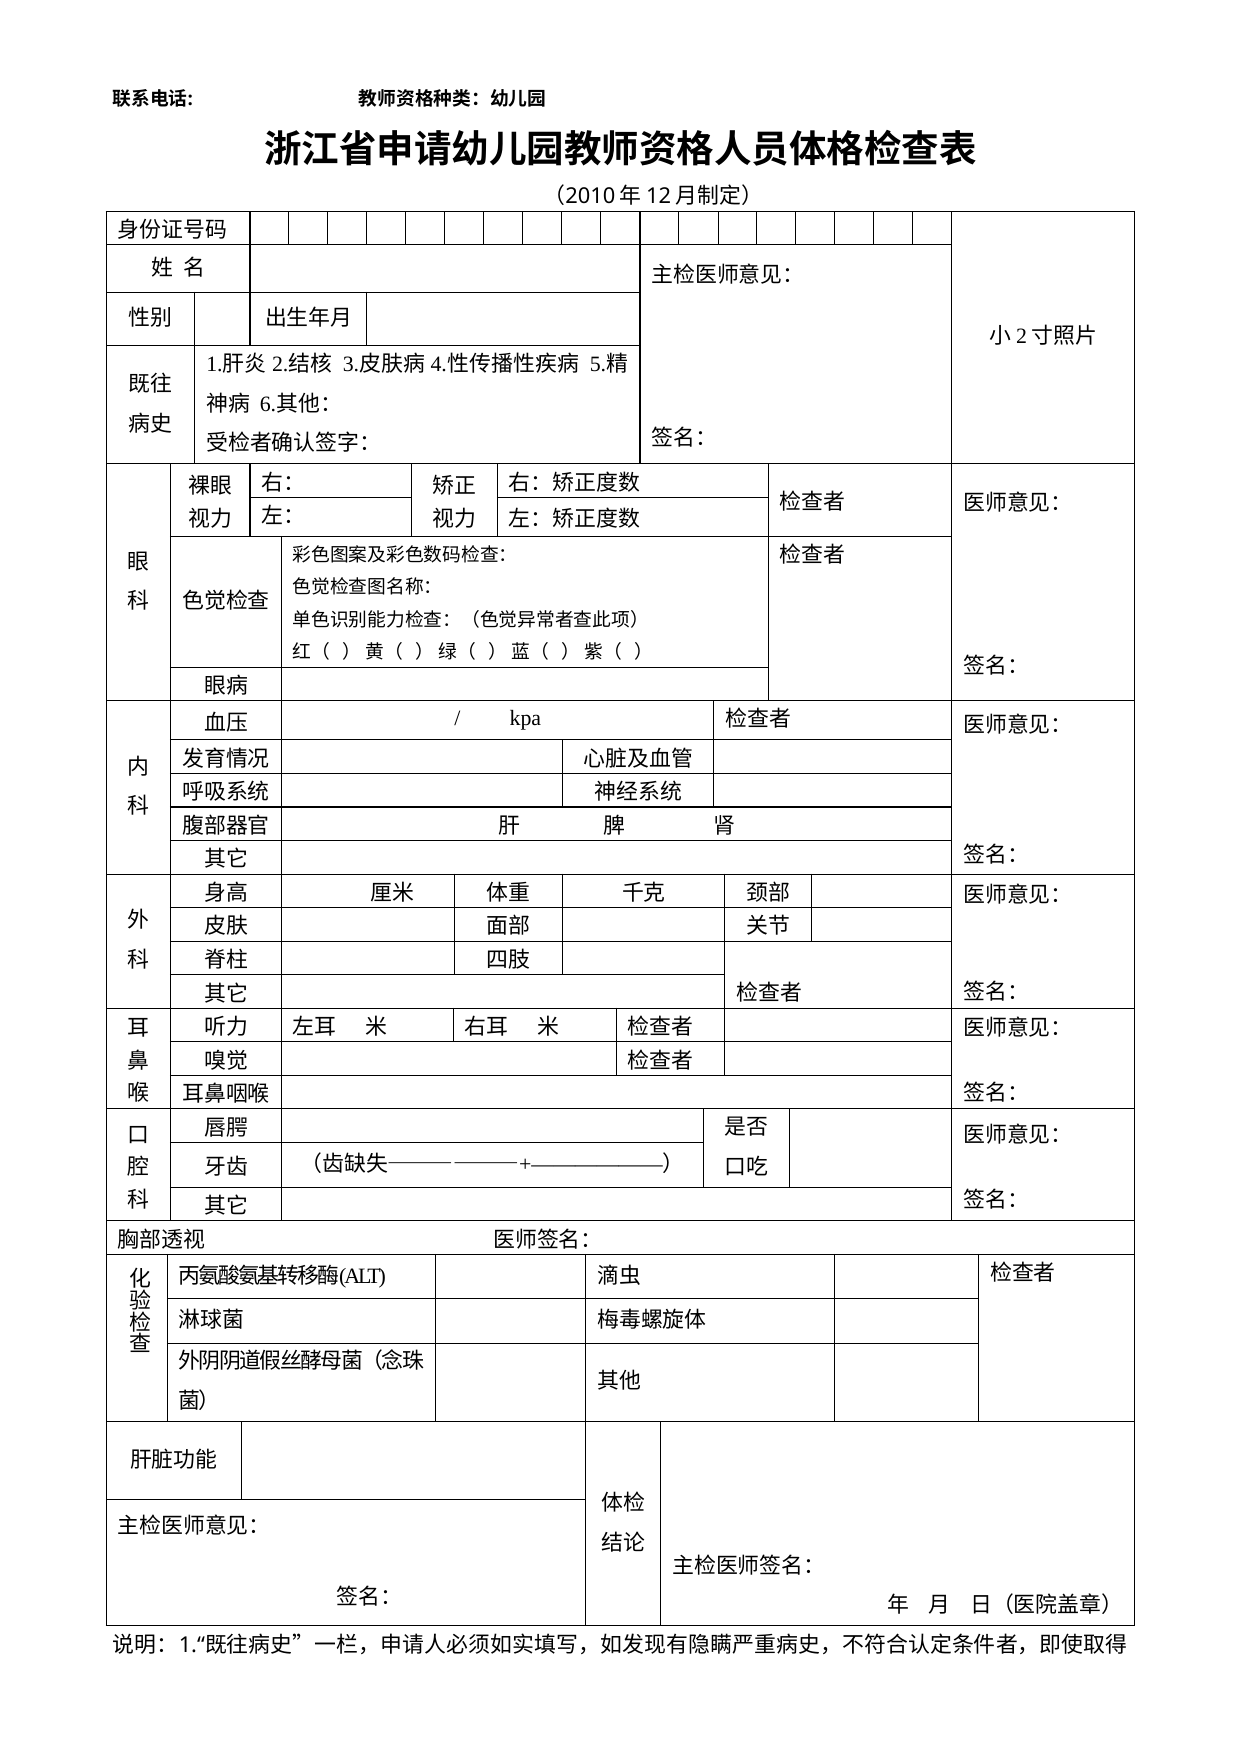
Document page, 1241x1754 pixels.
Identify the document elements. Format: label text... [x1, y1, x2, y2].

table_cell 1.肝炎 2.结核 3.皮肤病 4.性传播性疾病 5.精神病 6.其他： 受检者确认签字： [195, 346, 639, 463]
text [112, 1626, 1128, 1659]
table_cell 神经系统 [563, 774, 713, 806]
table_cell 外阴阴道假丝酵母菌（念珠菌） [168, 1344, 435, 1421]
table_cell [282, 841, 951, 873]
table_cell 矫正视力 [412, 464, 497, 536]
table_header [445, 212, 483, 244]
table_header [484, 212, 522, 244]
table_cell 检查者 [769, 464, 951, 536]
table_cell 左： [251, 498, 411, 536]
table_cell 关节 [725, 908, 811, 941]
table_cell 体重 [455, 875, 562, 907]
table_cell 主检医师意见： 签名： [107, 1500, 585, 1625]
table_cell 腹部器官 [171, 808, 281, 840]
table_cell 心脏及血管 [563, 740, 713, 773]
table_cell 检查者 [725, 942, 951, 1008]
table_cell 其他 [586, 1344, 834, 1421]
table_cell 右：矫正度数 [498, 464, 768, 497]
table_cell 眼科 [107, 464, 170, 700]
table_cell [282, 774, 562, 806]
table_header [757, 212, 795, 244]
table_cell 检查者 [769, 537, 951, 700]
table_cell 千克 [563, 875, 724, 907]
table_cell 体检结论 [586, 1422, 660, 1625]
table_cell 医师意见： 签名： [952, 1109, 1134, 1220]
table_header [251, 212, 288, 244]
table_cell [714, 774, 951, 806]
table_header [719, 212, 756, 244]
table_cell 呼吸系统 [171, 774, 281, 806]
table_header [562, 212, 600, 244]
table_cell 发育情况 [171, 740, 281, 773]
table_cell 化验检查 [107, 1255, 167, 1421]
table_cell （齿缺失——————+——————） [282, 1143, 703, 1187]
table_cell 滴虫 [586, 1255, 834, 1298]
table_cell [282, 975, 724, 1008]
table_cell [282, 1188, 951, 1220]
table_cell 彩色图案及彩色数码检查： 色觉检查图名称： 单色识别能力检查：（色觉异常者查此项） 红（ ） 黄（ ） 绿（ ） 蓝（ ） 紫（ ） [282, 537, 768, 667]
table_cell 是否口吃 [704, 1109, 789, 1187]
table_cell 检查者 [617, 1042, 724, 1075]
table_cell [812, 908, 951, 941]
table_cell 颈部 [725, 875, 811, 907]
table_cell 医师意见： 签名： [952, 1009, 1134, 1108]
table_cell [251, 245, 639, 292]
table_header [367, 212, 405, 244]
table_cell [835, 1299, 978, 1342]
table_cell 医师意见： 签名： [952, 701, 1134, 873]
table_cell [436, 1255, 585, 1298]
table_cell 性别 [107, 293, 194, 345]
table_header 身份证号码 [107, 212, 249, 244]
text 联系电话: 教师资格种类：幼儿园 [112, 81, 1128, 113]
table_cell [812, 875, 951, 907]
table_header [406, 212, 444, 244]
table_cell 左耳 米 [282, 1009, 453, 1041]
table_cell [436, 1344, 585, 1421]
table_cell [282, 942, 454, 974]
table_cell [282, 908, 454, 941]
table_header [601, 212, 639, 244]
table_cell 出生年月 [251, 293, 366, 345]
table_cell 检查者 [979, 1255, 1134, 1421]
table_cell 右： [251, 464, 411, 497]
table_cell 嗅觉 [171, 1042, 281, 1075]
table_header [913, 212, 951, 244]
table_cell 医师意见： 签名： [952, 464, 1134, 700]
table_cell 其它 [171, 841, 281, 873]
table_cell [282, 668, 768, 700]
table_cell 身高 [171, 875, 281, 907]
table_cell 血压 [171, 701, 281, 739]
table_header [328, 212, 366, 244]
text 浙江省申请幼儿园教师资格人员体格检查表 [112, 113, 1128, 178]
table_header [641, 212, 678, 244]
table_cell 检查者 [714, 701, 951, 739]
table_cell 主检医师签名： 年 月 日（医院盖章） [661, 1422, 1134, 1625]
table_cell 厘米 [282, 875, 454, 907]
table_cell [790, 1109, 951, 1187]
table_cell [563, 908, 724, 941]
table_cell 医师意见： 签名： [952, 875, 1134, 1008]
text （2010年12月制定） [112, 178, 1128, 211]
table_cell 既往 病史 [107, 346, 194, 463]
table_cell 其它 [171, 975, 281, 1008]
table_cell 肝 脾 肾 [282, 808, 951, 840]
table_cell 脊柱 [171, 942, 281, 974]
table_cell [367, 293, 639, 345]
table_cell 口腔科 [107, 1109, 170, 1220]
table_cell 主检医师意见： 签名： [641, 245, 951, 463]
table_header [523, 212, 561, 244]
table_cell [242, 1422, 585, 1499]
table_header 小2寸照片 [952, 212, 1134, 463]
table_cell 唇腭 [171, 1109, 281, 1142]
table_header [289, 212, 327, 244]
table_cell 牙齿 [171, 1143, 281, 1187]
table_cell / kpa [282, 701, 713, 739]
table_cell [563, 942, 724, 974]
table_cell [835, 1344, 978, 1421]
table_cell [835, 1255, 978, 1298]
table_cell [725, 1009, 951, 1041]
table_cell 胸部透视 医师签名： [107, 1221, 1134, 1254]
table_cell 肝脏功能 [107, 1422, 241, 1499]
table_cell 色觉检查 [171, 537, 281, 667]
table_cell 耳鼻咽喉 [171, 1076, 281, 1108]
table_cell 右耳 米 [454, 1009, 616, 1041]
table_cell 内科 [107, 701, 170, 873]
table_cell 耳鼻喉 [107, 1009, 170, 1108]
table_cell [725, 1042, 951, 1075]
table_header [796, 212, 834, 244]
table_cell 姓 名 [107, 245, 249, 292]
table_cell 左：矫正度数 [498, 498, 768, 536]
table_cell [282, 1076, 951, 1108]
table_cell [195, 293, 249, 345]
table_header [835, 212, 873, 244]
table_cell 外科 [107, 875, 170, 1008]
table_cell 裸眼视力 [171, 464, 249, 536]
table_cell [282, 740, 562, 773]
table_cell 丙氨酸氨基转移酶(ALT) [168, 1255, 435, 1298]
table_cell 皮肤 [171, 908, 281, 941]
table_cell 听力 [171, 1009, 281, 1041]
table_cell 面部 [455, 908, 562, 941]
table_cell 淋球菌 [168, 1299, 435, 1342]
table_cell [436, 1299, 585, 1342]
table_cell 其它 [171, 1188, 281, 1220]
table_cell [714, 740, 951, 773]
table_cell 眼病 [171, 668, 281, 700]
table_cell [282, 1042, 616, 1075]
table_cell 梅毒螺旋体 [586, 1299, 834, 1342]
table_cell [282, 1109, 703, 1142]
table_header [874, 212, 912, 244]
table_cell 四肢 [455, 942, 562, 974]
table_header [679, 212, 718, 244]
table_cell 检查者 [617, 1009, 724, 1041]
